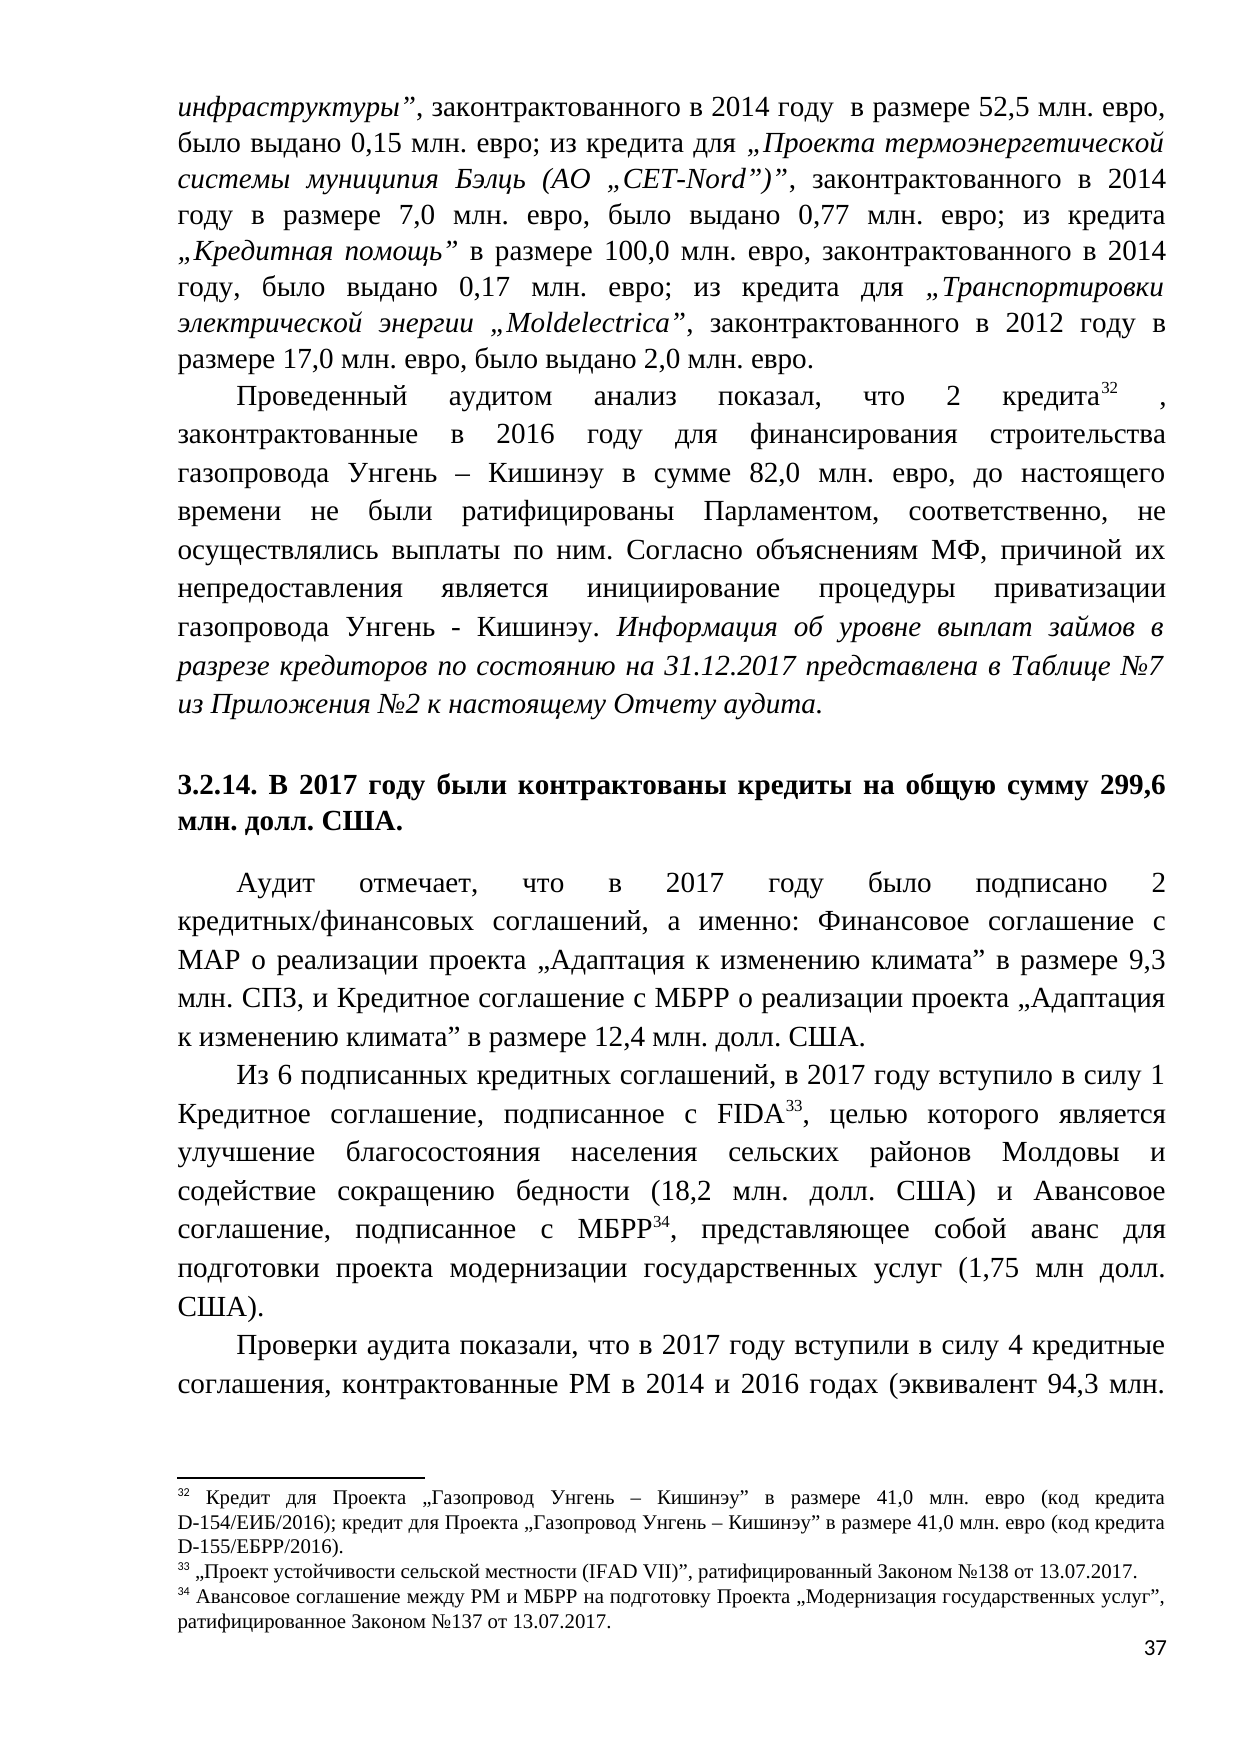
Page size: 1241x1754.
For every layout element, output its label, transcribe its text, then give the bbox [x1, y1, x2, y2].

text Из 6 подписанных кредитных соглашений, в 2017 году вступило в силу 1 Кредитное соглашение, подписанное с FIDA, целью которого является улучшение благосостояния населения сельских районов Молдовы и содействие сокращению бедности (18,2 млн. долл. США) и Авансовое соглашение, подписанное с МБРР, представляющее собой аванс для подготовки проекта модернизации государственных услуг (1,75 млн долл. США). [177, 1057, 1167, 1322]
text Проведенный аудитом анализ показал, что 2 кредита , законтрактованные в 2016 году для финансирования строительства газопровода Унгень – Кишинэу в сумме 82,0 млн. евро, до настоящего времени не были ратифицированы Парламентом, соответственно, не осуществлялись выплаты по ним. Согласно объяснениям МФ, причиной их непредоставления является инициирование процедуры приватизации газопровода Унгень - Кишинэу. Информация об уровне выплат займов в разрезе кредиторов по состоянию на 31.12.2017 представлена в Таблице №7 из Приложения №2 к настоящему Отчету аудита. [177, 378, 1167, 720]
subtitle 3.2.14. В 2017 году были контрактованы кредиты на общую сумму 299,6 млн. долл. США. [177, 767, 1167, 837]
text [177, 1327, 1167, 1399]
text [177, 89, 1167, 375]
text Аудит отмечает, что в 2017 году было подписано 2 кредитных/финансовых соглашений, а именно: Финансовое соглашение с МАР о реализации проекта „Адаптация к изменению климата” в размере 9,3 млн. СПЗ, и Кредитное соглашение с МБРР о реализации проекта „Адаптация к изменению климата” в размере 12,4 млн. долл. США. [177, 865, 1167, 1052]
